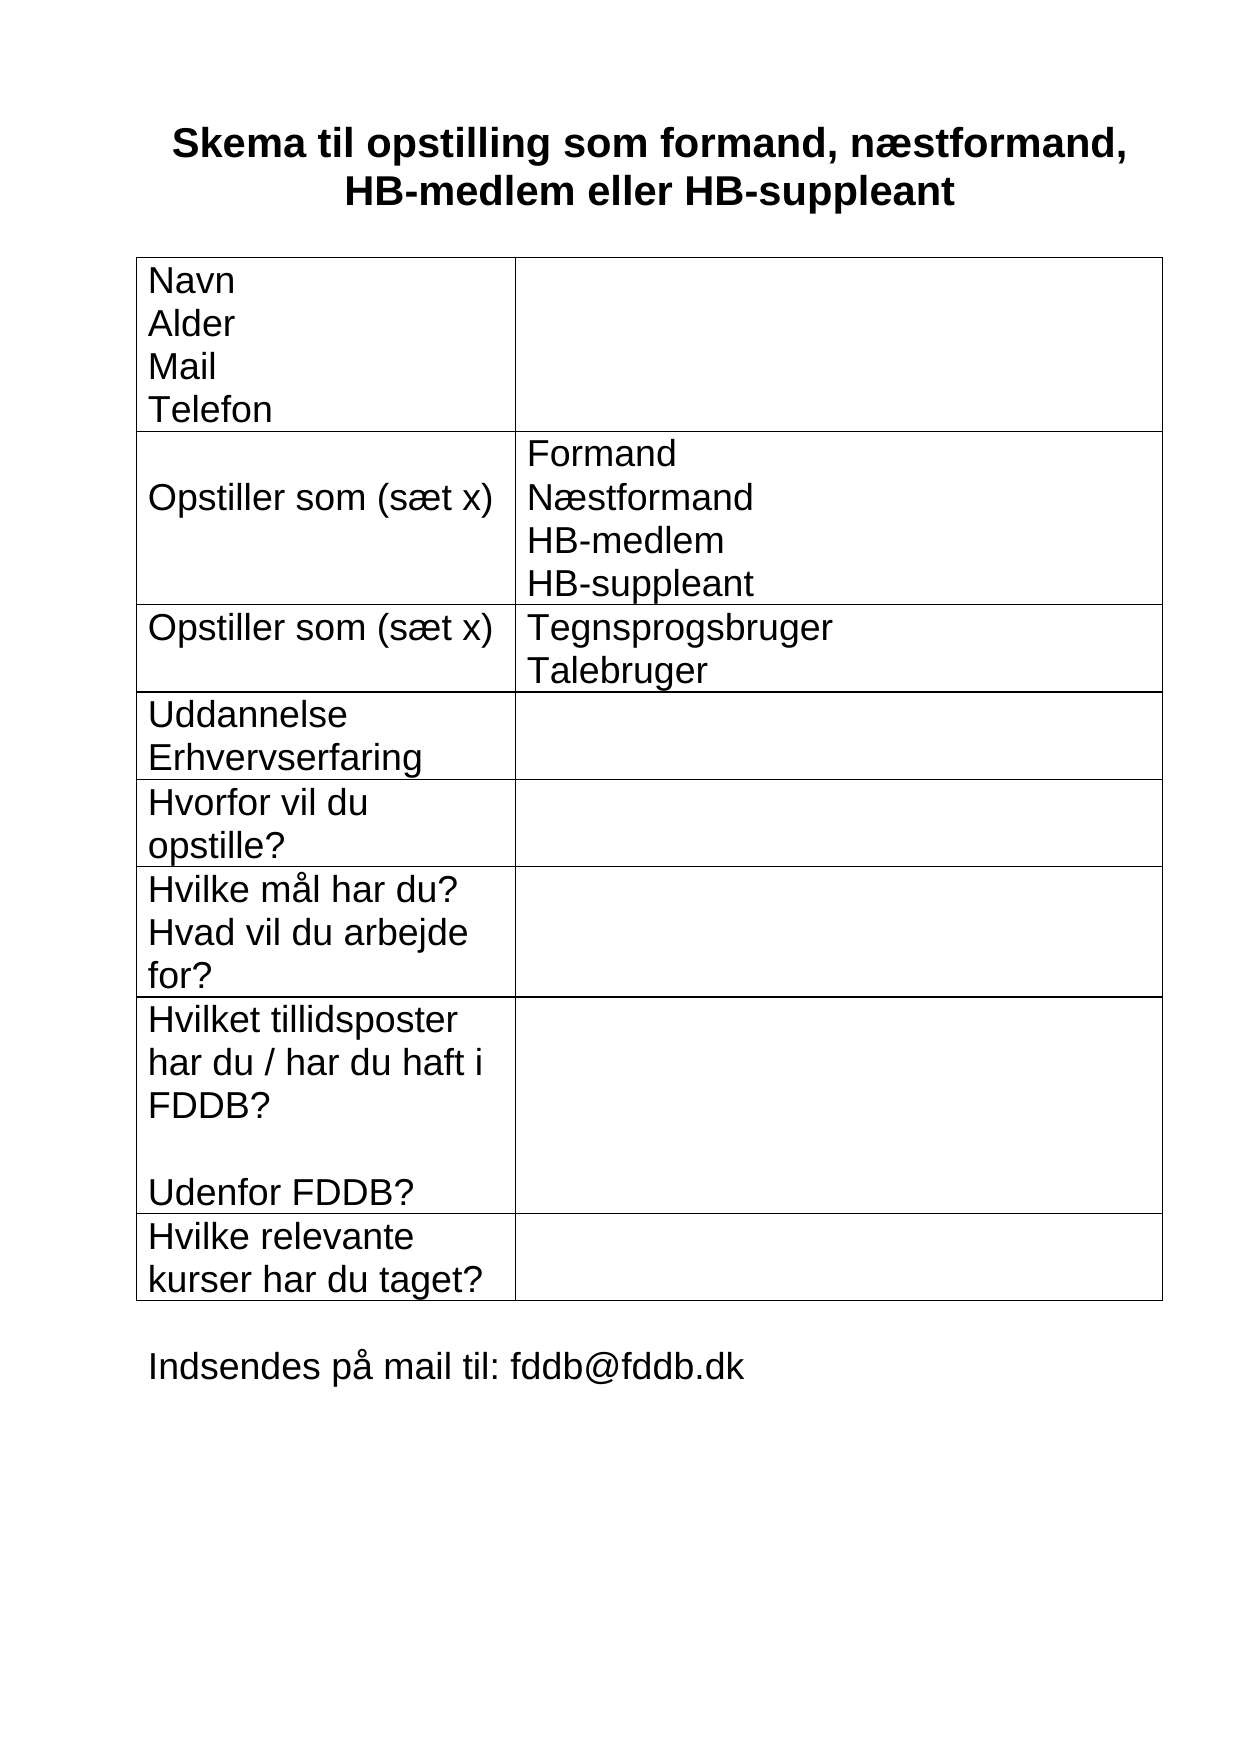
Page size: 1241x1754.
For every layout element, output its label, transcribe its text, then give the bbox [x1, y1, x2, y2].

table_header [516, 258, 1162, 431]
table_cell Hvilke relevante kurser har du taget? [137, 1214, 515, 1300]
table_cell Hvilke mål har du? Hvad vil du arbejde for? [137, 867, 515, 996]
table_cell [516, 1214, 1162, 1300]
text HB-medlem eller HB-suppleant [148, 166, 1152, 214]
table_cell Tegnsprogsbruger Talebruger [516, 605, 1162, 691]
table_header Navn Alder Mail Telefon [137, 258, 515, 431]
table_cell [516, 693, 1162, 779]
table_cell Uddannelse Erhvervserfaring [137, 693, 515, 779]
table_cell [516, 998, 1162, 1213]
table_cell Opstiller som (sæt x) [137, 432, 515, 604]
table_cell Formand Næstformand HB-medlem HB-suppleant [516, 432, 1162, 604]
table_cell Opstiller som (sæt x) [137, 605, 515, 691]
table_cell Hvorfor vil du opstille? [137, 780, 515, 866]
table_cell [516, 780, 1162, 866]
text Skema til opstilling som formand, næstformand, [148, 118, 1152, 166]
table_cell Hvilket tillidsposter har du / har du haft i FDDB? Udenfor FDDB? [137, 998, 515, 1213]
table_cell [516, 867, 1162, 996]
text Indsendes på mail til: fddb@fddb.dk [148, 1344, 1152, 1388]
